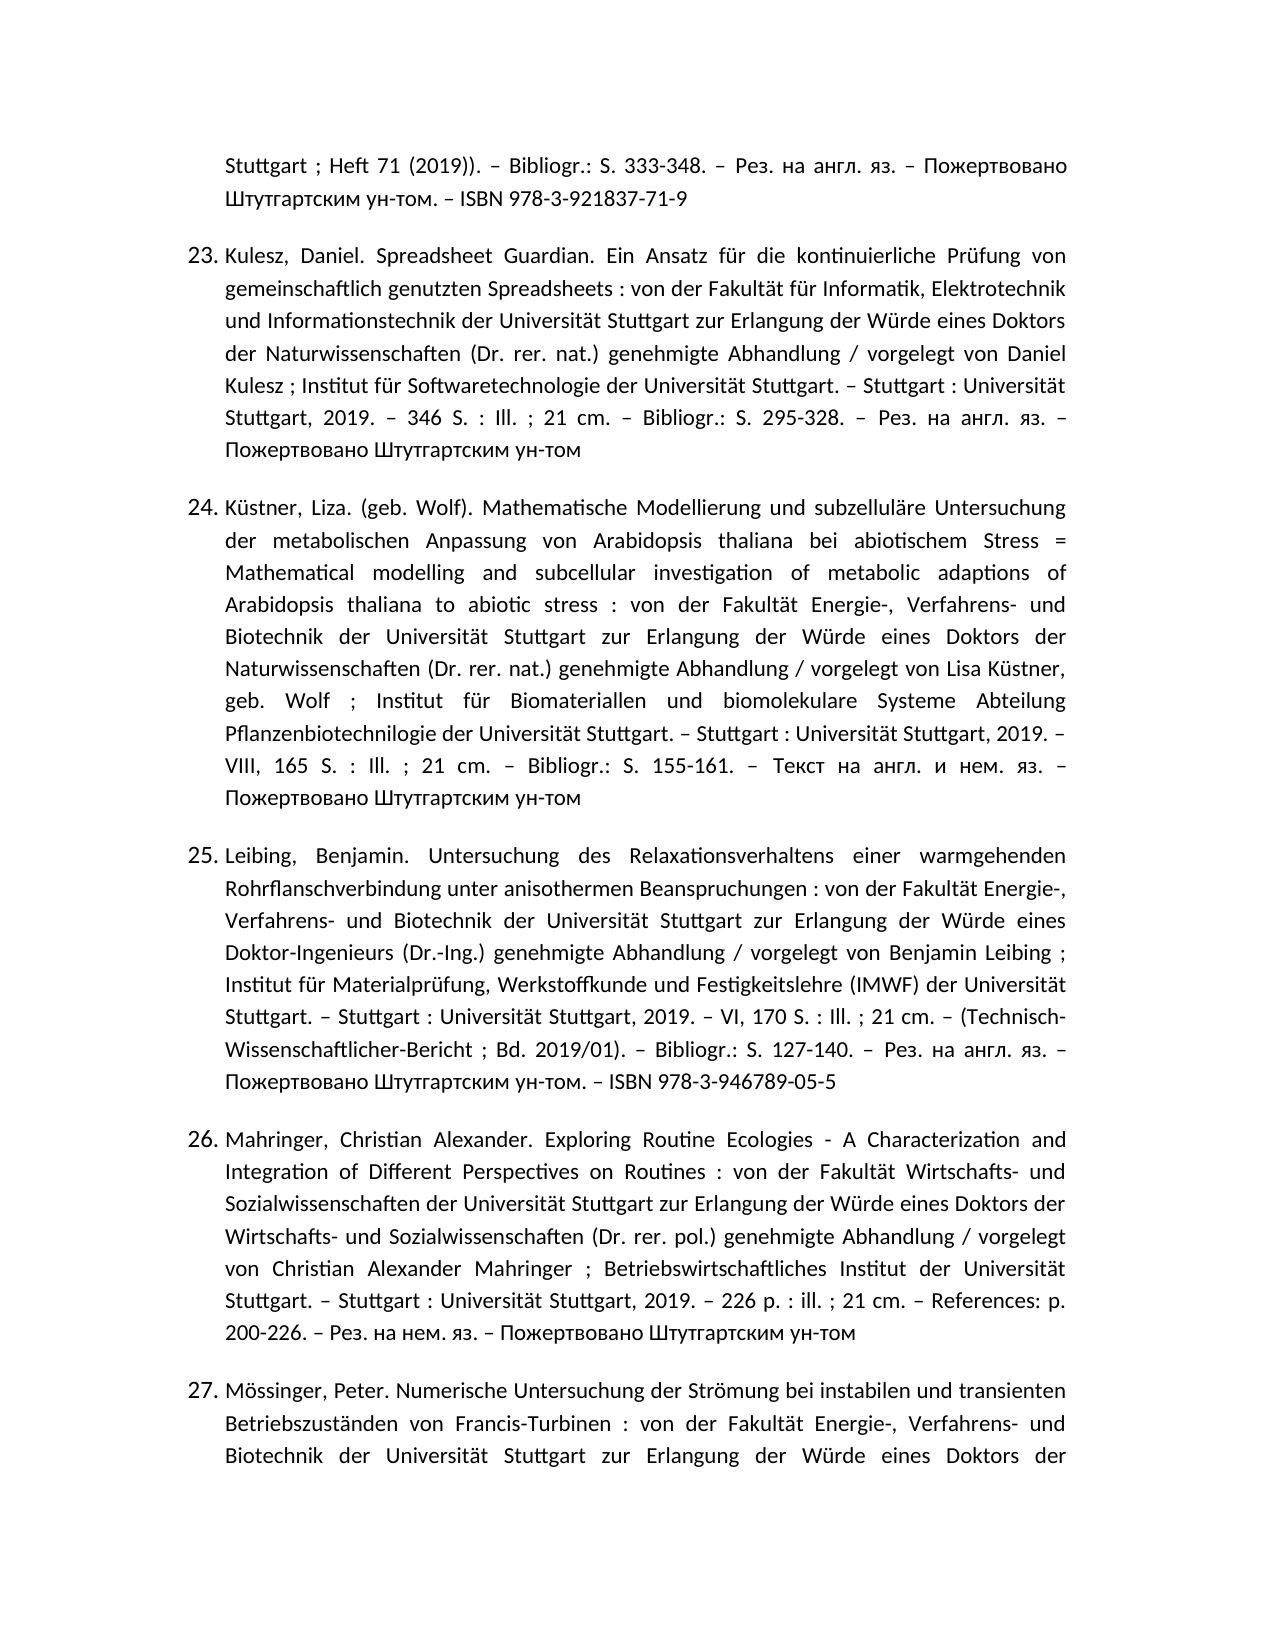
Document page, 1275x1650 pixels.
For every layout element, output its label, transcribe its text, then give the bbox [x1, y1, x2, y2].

table_cell Kulesz, Daniel. Spreadsheet Guardian. Ein Ansatz für die kontinuierliche Prüfung von gemeinschaftlich genutzten Spreadsheets : von der Fakultät für Informatik, Elektrotechnik und Informationstechnik der Universität Stuttgart zur Erlangung der Würde eines Doktors der Naturwissenschaften (Dr. rer. nat.) genehmigte Abhandlung / vorgelegt von Daniel Kulesz ; Institut für Softwaretechnologie der Universität Stuttgart. – Stuttgart : Universität Stuttgart, 2019. – 346 S. : Ill. ; 21 cm. – Bibliogr.: S. 295-328. – Рез. на англ. яз. – Пожертвовано Штутгартским ун-том [149, 238, 1069, 489]
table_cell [149, 150, 1069, 238]
table_cell Leibing, Benjamin. Untersuchung des Relaxationsverhaltens einer warmgehenden Rohrflanschverbindung unter anisothermen Beanspruchungen : von der Fakultät Energie-, Verfahrens- und Biotechnik der Universität Stuttgart zur Erlangung der Würde eines Doktor-Ingenieurs (Dr.-Ing.) genehmigte Abhandlung / vorgelegt von Benjamin Leibing ; Institut für Materialprüfung, Werkstoffkunde und Festigkeitslehre (IMWF) der Universität Stuttgart. – Stuttgart : Universität Stuttgart, 2019. – VI, 170 S. : Ill. ; 21 cm. – (Technisch-Wissenschaftlicher-Bericht ; Bd. 2019/01). – Bibliogr.: S. 127-140. – Рез. на англ. яз. – Пожертвовано Штутгартским ун-том. – ISBN 978-3-946789-05-5 [149, 838, 1069, 1121]
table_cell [149, 1373, 1069, 1471]
table_cell Küstner, Liza. (geb. Wolf). Mathematische Modellierung und subzelluläre Untersuchung der metabolischen Anpassung von Arabidopsis thaliana bei abiotischem Stress = Mathematical modelling and subcellular investigation of metabolic adaptions of Arabidopsis thaliana to abiotic stress : von der Fakultät Energie-, Verfahrens- und Biotechnik der Universität Stuttgart zur Erlangung der Würde eines Doktors der Naturwissenschaften (Dr. rer. nat.) genehmigte Abhandlung / vorgelegt von Lisa Küstner, geb. Wolf ; Institut für Biomateriallen und biomolekulare Systeme Abteilung Pflanzenbiotechnilogie der Universität Stuttgart. – Stuttgart : Universität Stuttgart, 2019. – VIII, 165 S. : Ill. ; 21 cm. – Bibliogr.: S. 155-161. – Текст на англ. и нем. яз. – Пожертвовано Штутгартским ун-том [149, 490, 1069, 837]
table_cell Mahringer, Christian Alexander. Exploring Routine Ecologies - A Characterization and Integration of Different Perspectives on Routines : von der Fakultät Wirtschafts- und Sozialwissenschaften der Universität Stuttgart zur Erlangung der Würde eines Doktors der Wirtschafts- und Sozialwissenschaften (Dr. rer. pol.) genehmigte Abhandlung / vorgelegt von Christian Alexander Mahringer ; Betriebswirtschaftliches Institut der Universität Stuttgart. – Stuttgart : Universität Stuttgart, 2019. – 226 p. : ill. ; 21 cm. – References: p. 200-226. – Рез. на нем. яз. – Пожертвовано Штутгартским ун-том [149, 1121, 1069, 1373]
